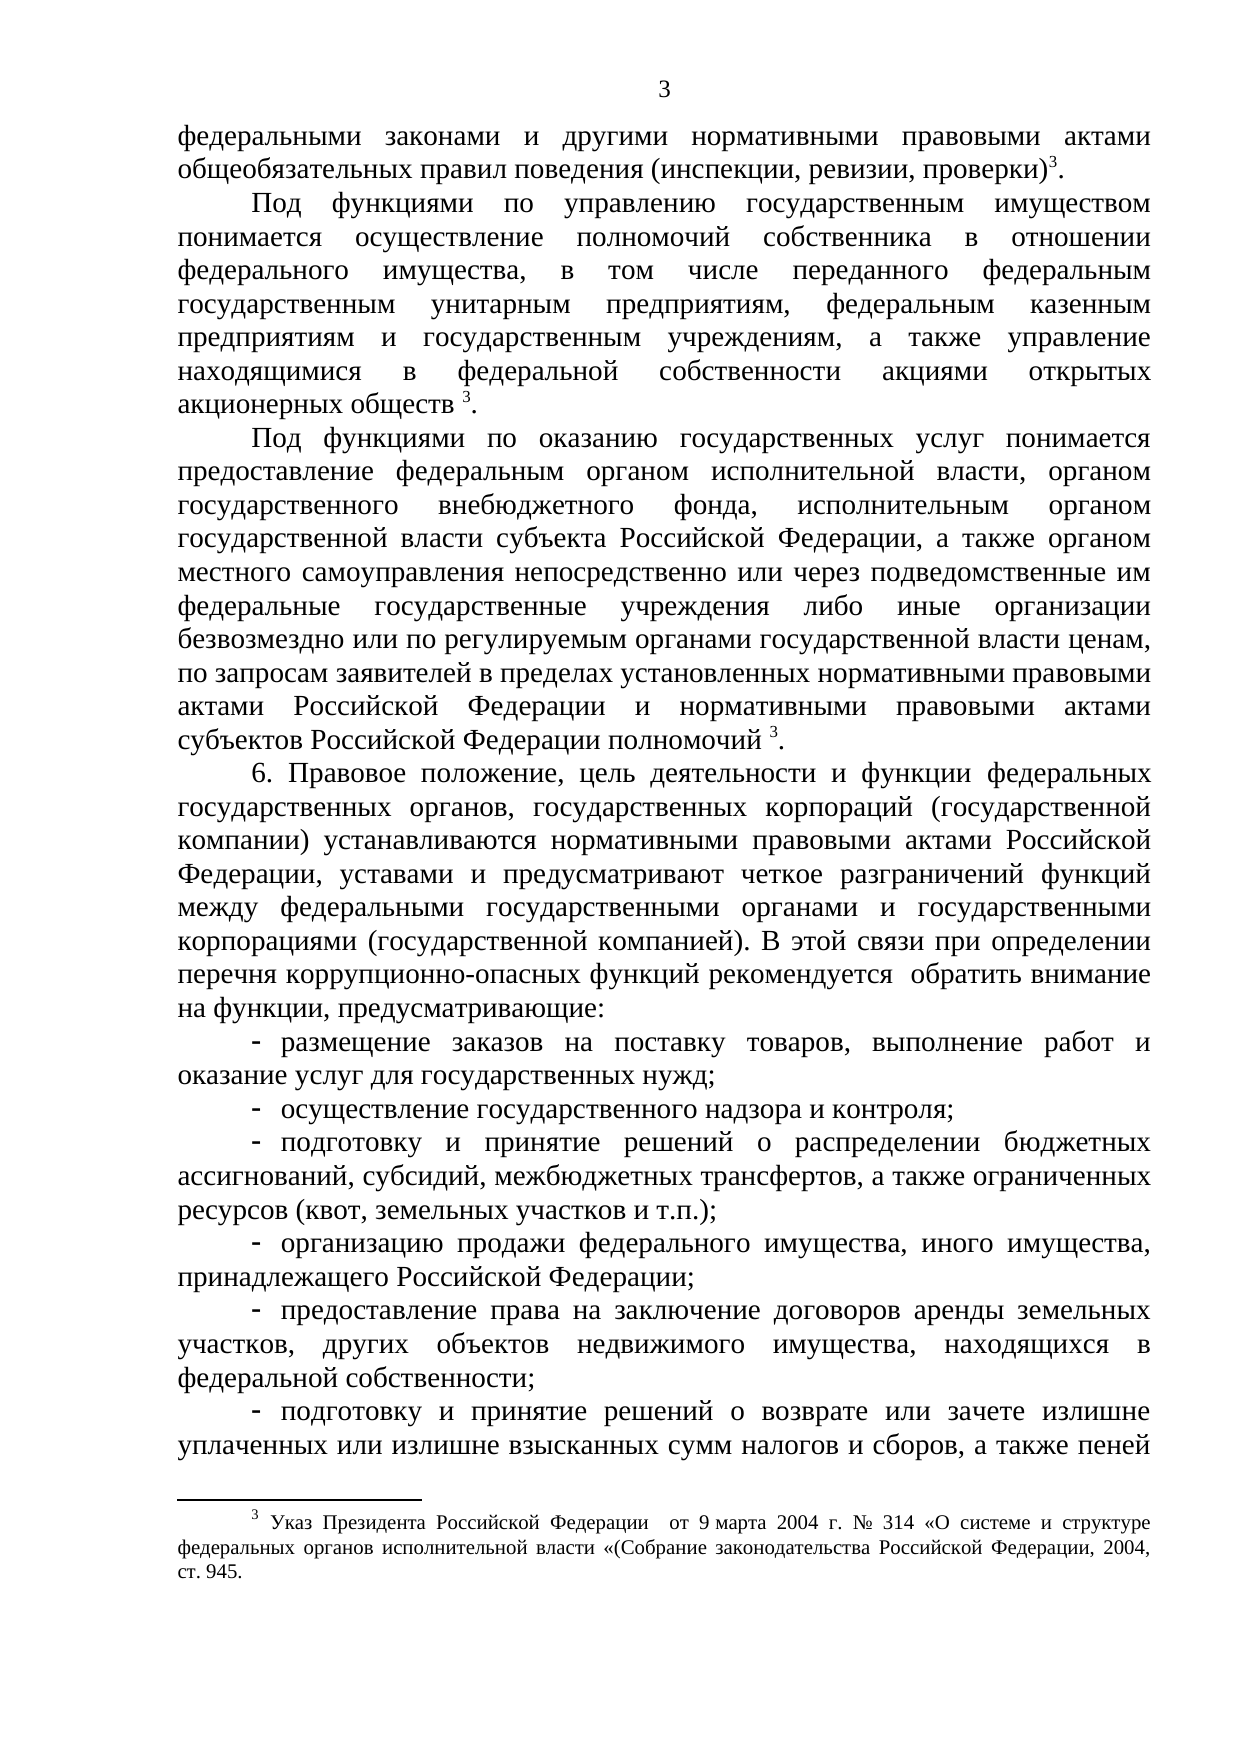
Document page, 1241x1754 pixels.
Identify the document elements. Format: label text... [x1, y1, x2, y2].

list размещение заказов на поставку товаров, выполнение работ и оказание услуг для государственных нужд; [177, 1024, 1152, 1091]
text Под функциями по оказанию государственных услуг понимается предоставление федеральным органом исполнительной власти, органом государственного внебюджетного фонда, исполнительным органом государственной власти субъекта Российской Федерации, а также органом местного самоуправления непосредственно или через подведомственные им федеральные государственные учреждения либо иные организации безвозмездно или по регулируемым органами государственной власти ценам, по запросам заявителей в пределах установленных нормативными правовыми актами Российской Федерации и нормативными правовыми актами субъектов Российской Федерации полномочий 3. [177, 420, 1152, 755]
list подготовку и принятие решений о распределении бюджетных ассигнований, субсидий, межбюджетных трансфертов, а также ограниченных ресурсов (квот, земельных участков и т.п.); [177, 1124, 1152, 1225]
list организацию продажи федерального имущества, иного имущества, принадлежащего Российской Федерации; [177, 1225, 1152, 1292]
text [177, 118, 1152, 185]
list предоставление права на заключение договоров аренды земельных участков, других объектов недвижимого имущества, находящихся в федеральной собственности; [177, 1292, 1152, 1393]
list Правовое положение, цель деятельности и функции федеральных государственных органов, государственных корпораций (государственной компании) устанавливаются нормативными правовыми актами Российской Федерации, уставами и предусматривают четкое разграничений функций между федеральными государственными органами и государственными корпорациями (государственной компанией). В этой связи при определении перечня коррупционно-опасных функций рекомендуется обратить внимание на функции, предусматривающие: [177, 755, 1152, 1024]
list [177, 1393, 1152, 1460]
list осуществление государственного надзора и контроля; [177, 1091, 1152, 1124]
text Под функциями по управлению государственным имуществом понимается осуществление полномочий собственника в отношении федерального имущества, в том числе переданного федеральным государственным унитарным предприятиям, федеральным казенным предприятиям и государственным учреждениям, а также управление находящимися в федеральной собственности акциями открытых акционерных обществ 3. [177, 185, 1152, 420]
